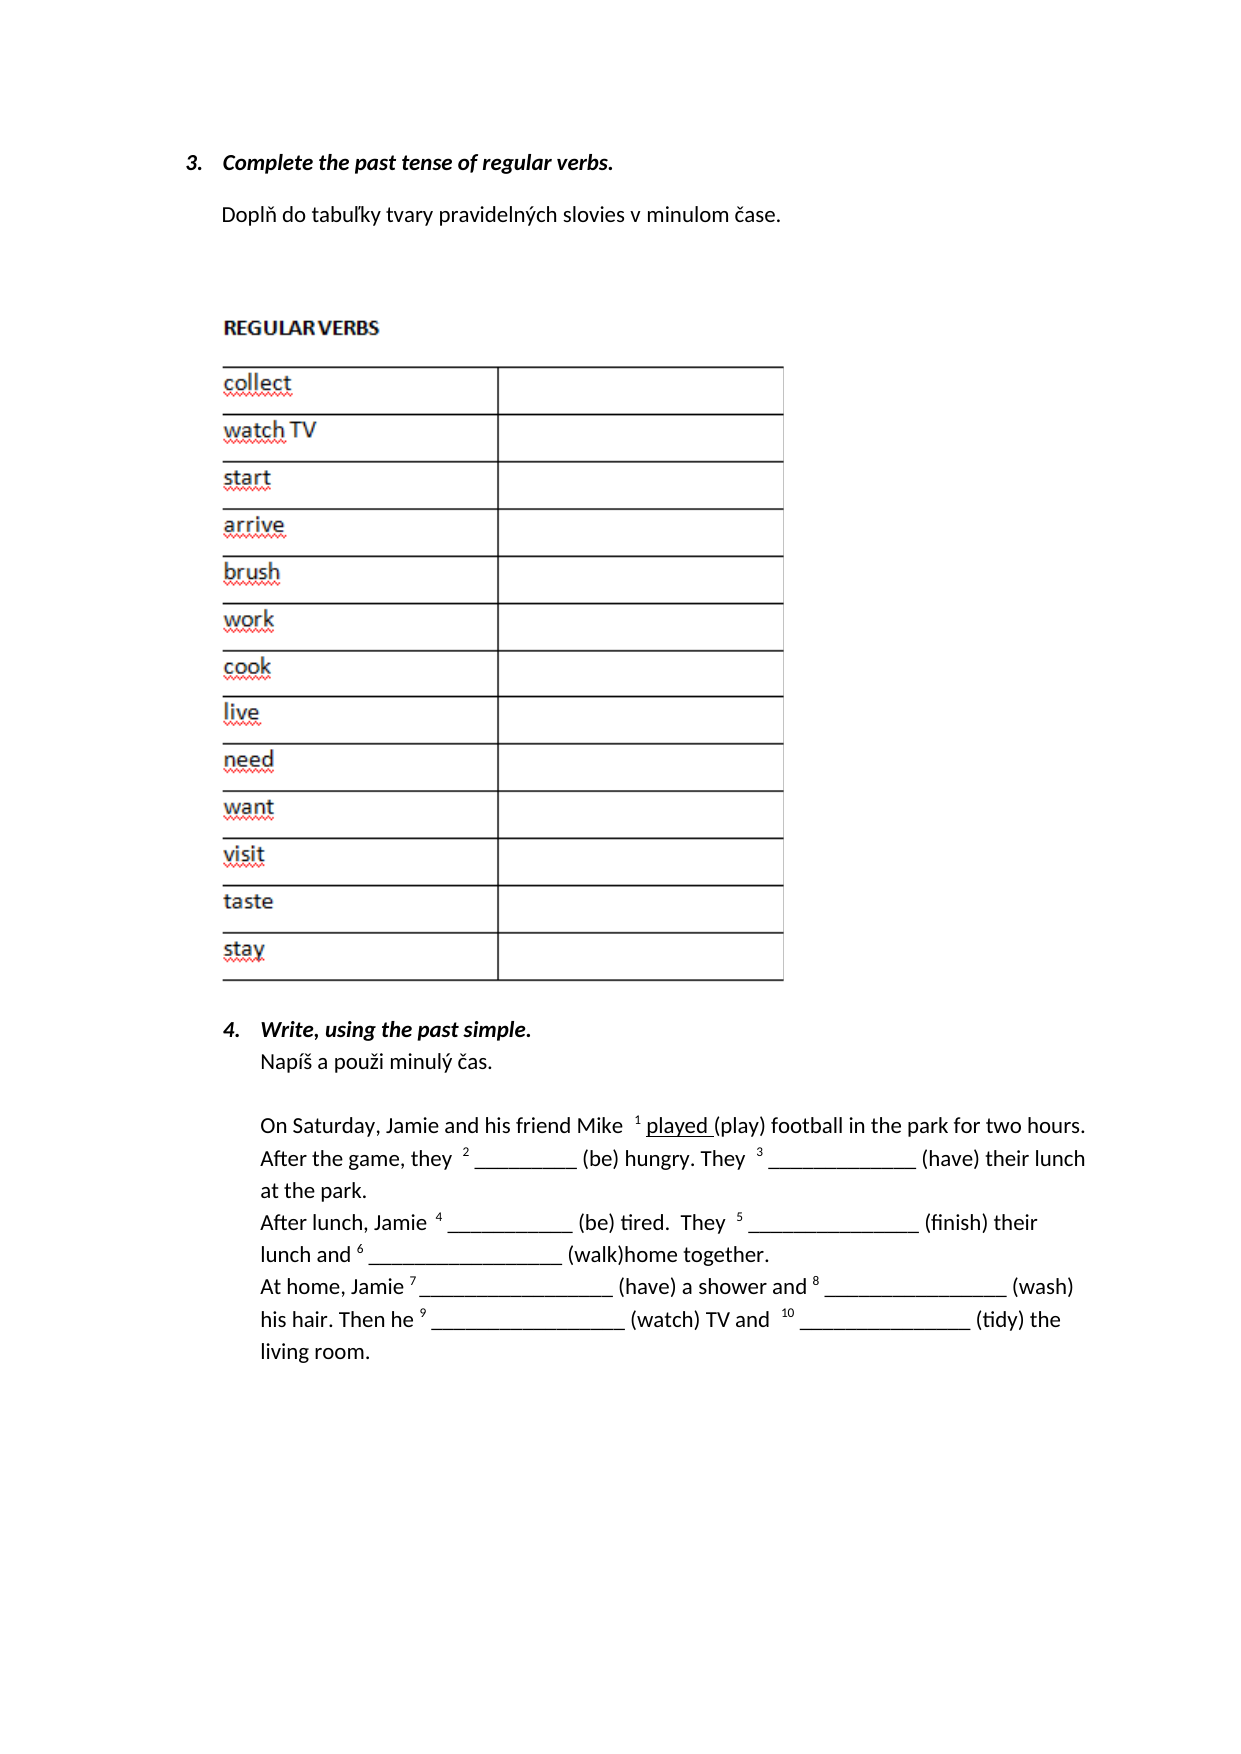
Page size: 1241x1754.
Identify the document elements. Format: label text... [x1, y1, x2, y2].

list his hair. Then he 9 _________________ (watch) TV and 10 _______________ (tidy) the [260, 1305, 1093, 1333]
picture [222, 285, 784, 1011]
text Doplň do tabuľky tvary pravidelných slovies v minulom čase. [221, 201, 1093, 229]
list On Saturday, Jamie and his friend Mike 1 played (play) football in the park for two hours. After the game, they 2 _________ (be) hungry. They 3 _____________ (have) their lunch at the park. [260, 1112, 1093, 1204]
list At home, Jamie 7 _________________ (have) a shower and 8 ________________ (wash) [260, 1272, 1093, 1301]
list living room. [260, 1337, 1093, 1365]
list Complete the past tense of regular verbs. [185, 148, 1093, 176]
list Write, using the past simple. [223, 1015, 1093, 1043]
list After lunch, Jamie 4 ___________ (be) tired. They 5 _______________ (finish) their lunch and 6 _________________ (walk)home together. [260, 1208, 1093, 1268]
list Napíš a použi minulý čas. [260, 1047, 1093, 1075]
